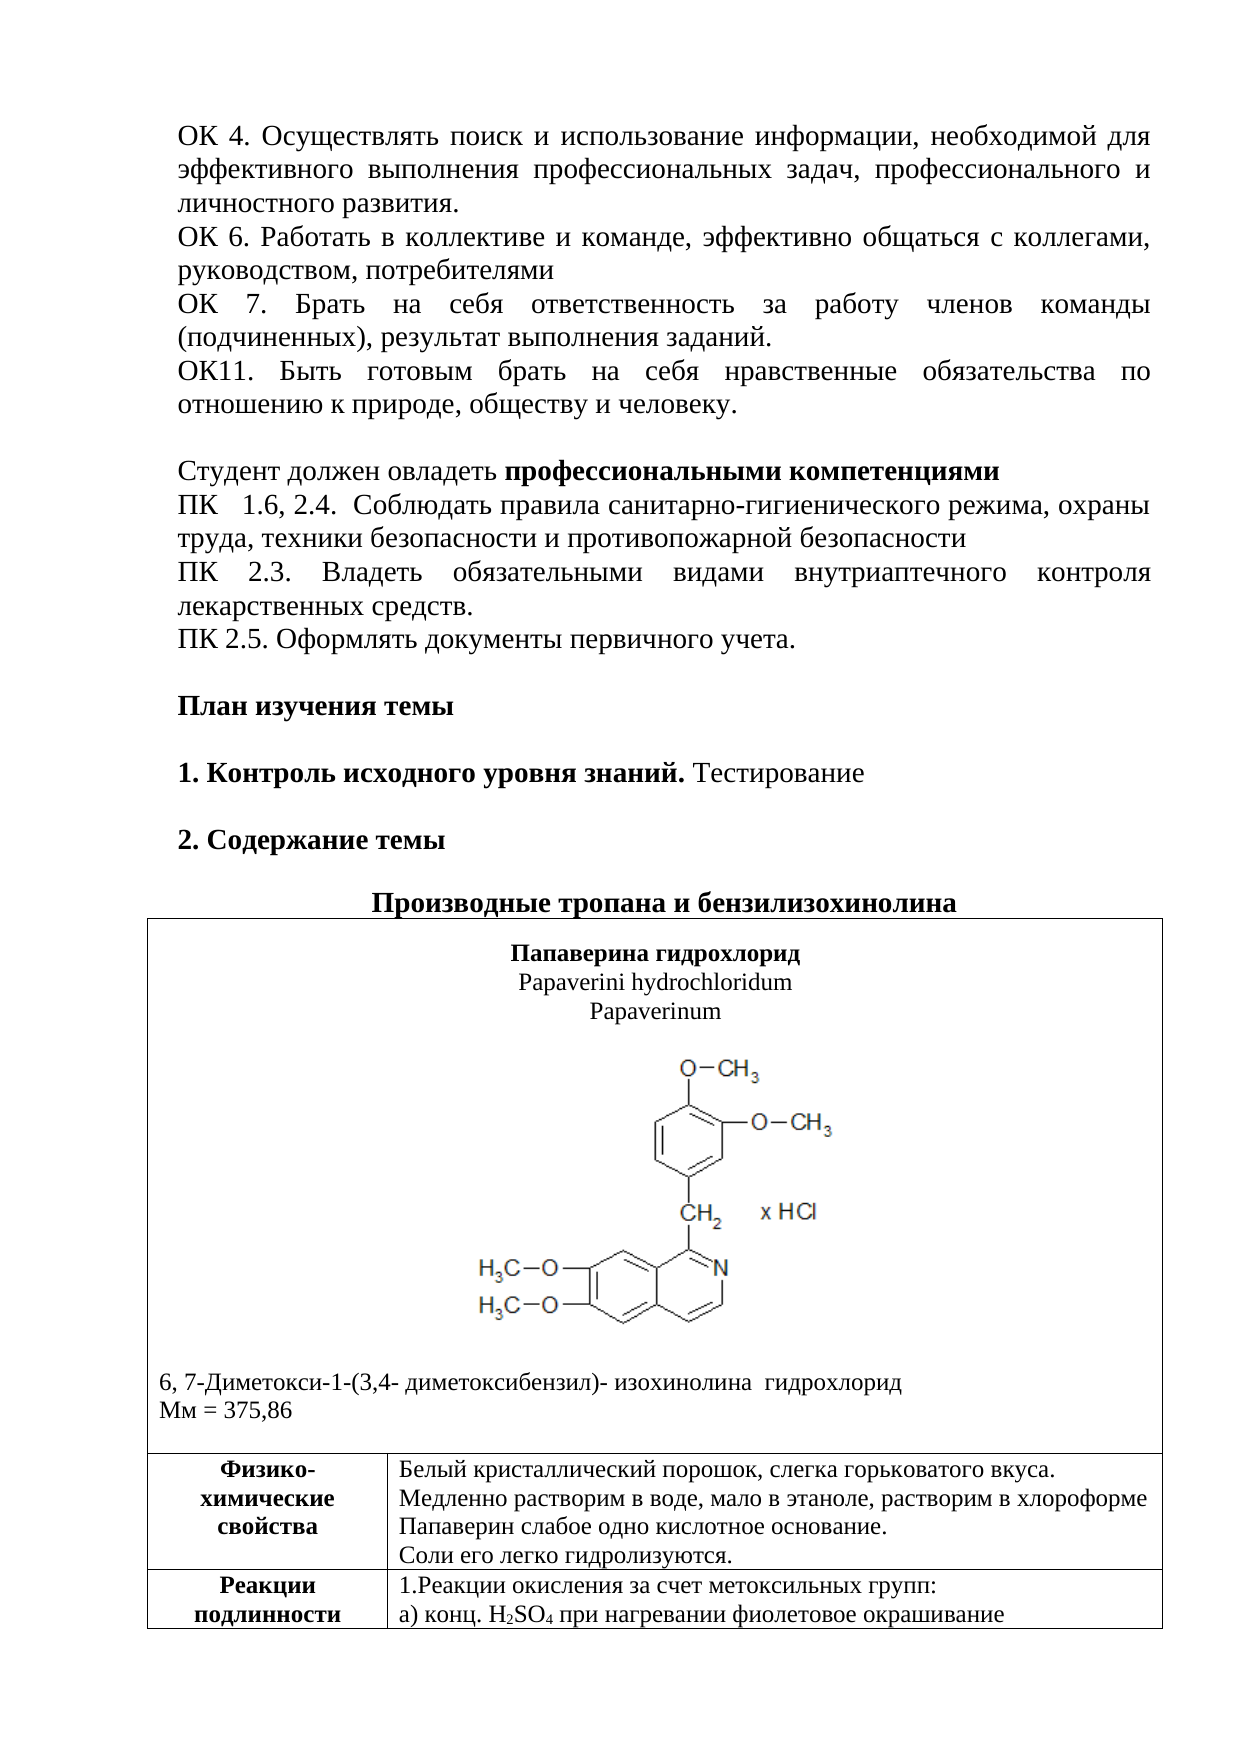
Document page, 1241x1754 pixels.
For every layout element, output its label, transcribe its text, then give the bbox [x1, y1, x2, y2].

text ПК 1.6, 2.4. Соблюдать правила санитарно-гигиенического режима, охраны труда, техники безопасности и противопожарной безопасности [177, 487, 1152, 554]
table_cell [388, 1570, 1162, 1627]
text 2. Содержание темы [177, 822, 1152, 856]
table_cell Реакции подлинности [148, 1570, 387, 1627]
text План изучения темы [177, 688, 1152, 722]
text ОК 4. Осуществлять поиск и использование информации, необходимой для эффективного выполнения профессиональных задач, профессионального и личностного развития. [177, 118, 1152, 219]
text ОК 7. Брать на себя ответственность за работу членов команды (подчиненных), результат выполнения заданий. [177, 286, 1152, 353]
text ПК 2.5. Оформлять документы первичного учета. [177, 621, 1152, 655]
table_header Папаверина гидрохлорид Papaverini hydrochloridum Papaverinum 6, 7-Диметокси-1-(3,4- диметоксибензил)- изохинолина гидрохлорид Мм = 375,86 [148, 919, 1162, 1453]
text ПК 2.3. Владеть обязательными видами внутриаптечного контроля лекарственных средств. [177, 554, 1152, 621]
text ОК 6. Работать в коллективе и команде, эффективно общаться с коллегами, руководством, потребителями [177, 219, 1152, 286]
table_cell Белый кристаллический порошок, слегка горьковатого вкуса. Медленно растворим в воде, мало в этаноле, растворим в хлороформе Папаверин слабое одно кислотное основание. Соли его легко гидролизуются. [388, 1454, 1162, 1569]
picture [470, 1053, 841, 1338]
text Студент должен овладеть профессиональными компетенциями [177, 453, 1152, 487]
text 1. Контроль исходного уровня знаний. Тестирование [177, 755, 1152, 789]
table_cell Физико-химические свойства [148, 1454, 387, 1569]
text Производные тропана и бензилизохинолина [177, 885, 1152, 918]
text ОК11. Быть готовым брать на себя нравственные обязательства по отношению к природе, обществу и человеку. [177, 353, 1152, 420]
